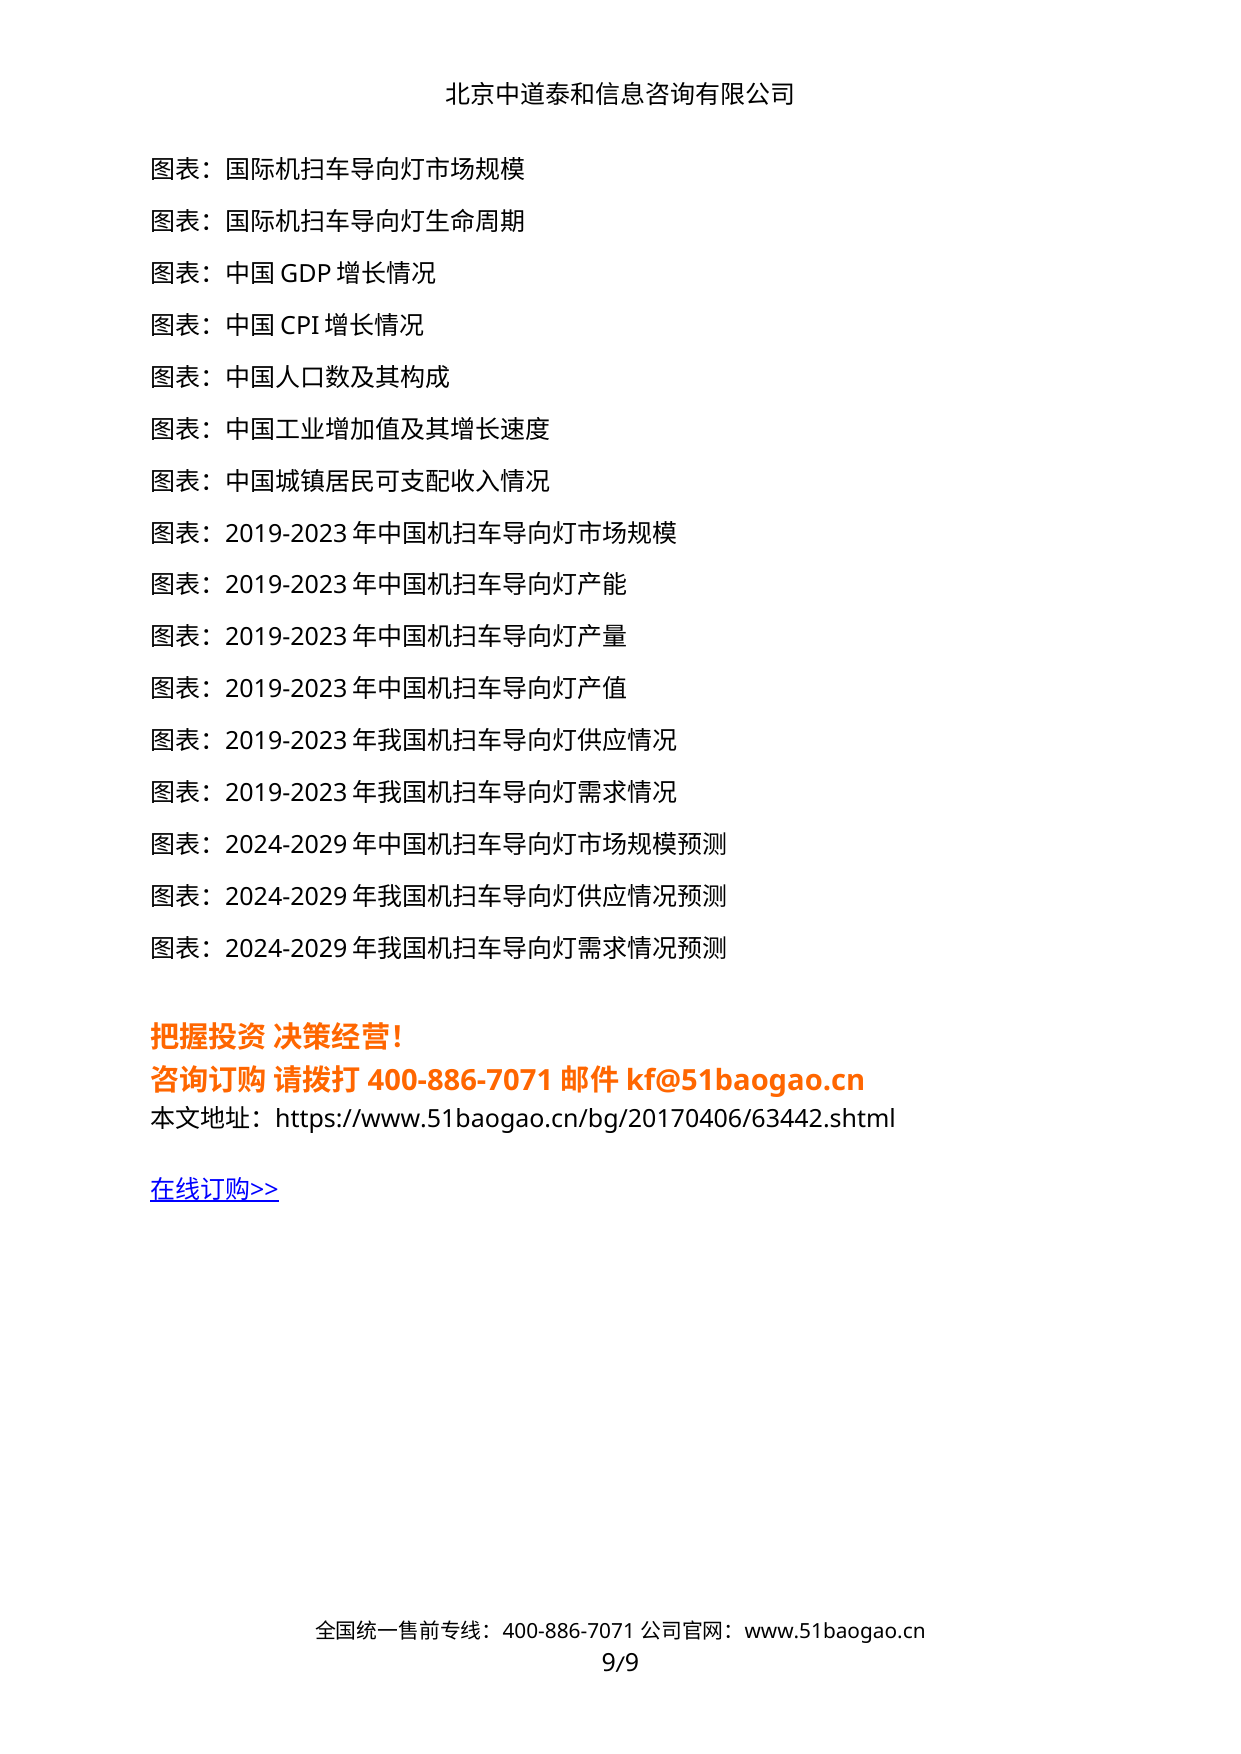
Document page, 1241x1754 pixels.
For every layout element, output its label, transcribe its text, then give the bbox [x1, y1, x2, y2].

text 图表：2024-2029年中国机扫车导向灯市场规模预测 [150, 824, 1090, 861]
text 图表：2019-2023年中国机扫车导向灯产量 [150, 617, 1090, 653]
text 图表：2019-2023年中国机扫车导向灯产值 [150, 669, 1090, 705]
text 图表：2024-2029年我国机扫车导向灯需求情况预测 [150, 928, 1090, 964]
text 图表：国际机扫车导向灯市场规模 [150, 150, 1090, 186]
text 图表：2024-2029年我国机扫车导向灯供应情况预测 [150, 876, 1090, 912]
text 图表：2019-2023年我国机扫车导向灯需求情况 [150, 772, 1090, 809]
text 图表：2019-2023年我国机扫车导向灯供应情况 [150, 721, 1090, 757]
text 在线订购>> [150, 1135, 1090, 1205]
text 图表：2019-2023年中国机扫车导向灯产能 [150, 565, 1090, 601]
text 图表：中国GDP增长情况 [150, 254, 1090, 290]
text 图表：中国工业增加值及其增长速度 [150, 409, 1090, 446]
text 图表：国际机扫车导向灯生命周期 [150, 202, 1090, 238]
text 图表：中国人口数及其构成 [150, 357, 1090, 394]
text 把握投资 决策经营！咨询订购 请拨打 400-886-7071 邮件 kf@51baogao.cn本文地址：https://www.51baogao.cn/bg/20170406/63442.shtml [150, 980, 1090, 1135]
text 图表：中国CPI增长情况 [150, 306, 1090, 342]
text 图表：2019-2023年中国机扫车导向灯市场规模 [150, 513, 1090, 549]
text 图表：中国城镇居民可支配收入情况 [150, 461, 1090, 497]
